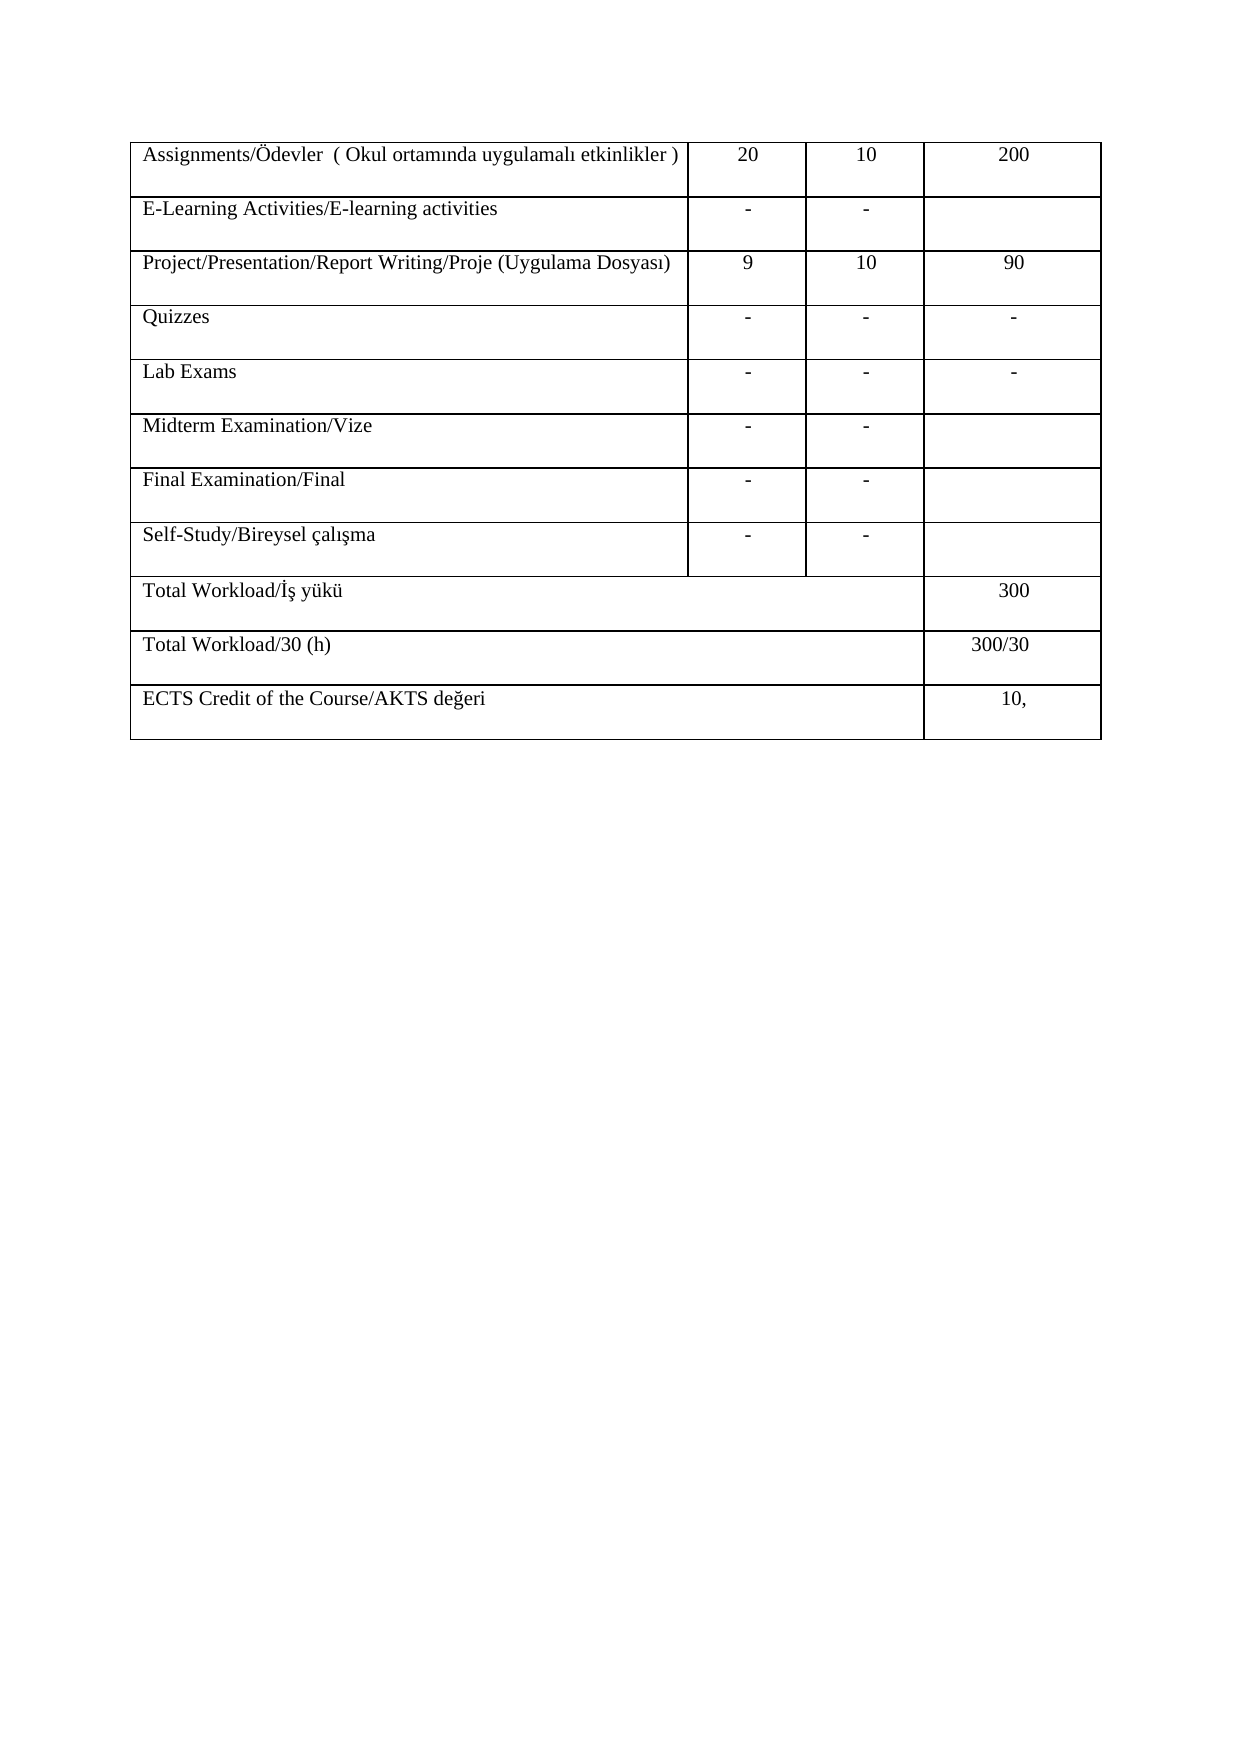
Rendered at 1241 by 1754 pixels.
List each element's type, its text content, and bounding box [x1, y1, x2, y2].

table_cell - [925, 360, 1100, 413]
table_cell [925, 523, 1100, 576]
table_cell 10 [807, 143, 923, 196]
table_cell - [807, 306, 923, 359]
table_cell - [807, 360, 923, 413]
table_cell - [689, 415, 805, 467]
table_cell Total Workload/İş yükü [131, 577, 923, 630]
table_cell - [807, 415, 923, 467]
table_cell Assignments/Ödevler ( Okul ortamında uygulamalı etkinlikler ) [131, 143, 687, 196]
table_cell - [689, 198, 805, 250]
table_cell 300/30 [925, 632, 1100, 684]
table_cell - [689, 523, 805, 576]
table_cell 10 [807, 252, 923, 304]
table_cell 90 [925, 252, 1100, 304]
table_cell Midterm Examination/Vize [131, 415, 687, 467]
table_cell 20 [689, 143, 805, 196]
table_cell Project/Presentation/Report Writing/Proje (Uygulama Dosyası) [131, 252, 687, 304]
table_cell [925, 415, 1100, 467]
table_cell 300 [925, 577, 1100, 630]
table_cell - [807, 523, 923, 576]
table_cell - [689, 306, 805, 359]
table_cell [925, 198, 1100, 250]
table_cell - [807, 469, 923, 522]
table_cell Quizzes [131, 306, 687, 359]
table_cell Self-Study/Bireysel çalışma [131, 523, 687, 576]
table_cell 9 [689, 252, 805, 304]
table_cell - [807, 198, 923, 250]
table_cell 200 [925, 143, 1100, 196]
table_cell - [925, 306, 1100, 359]
table_cell Lab Exams [131, 360, 687, 413]
table_cell [925, 469, 1100, 522]
table_cell ECTS Credit of the Course/AKTS değeri [131, 686, 923, 739]
table_cell 10, [925, 686, 1100, 739]
table_cell Final Examination/Final [131, 469, 687, 522]
table_cell E-Learning Activities/E-learning activities [131, 198, 687, 250]
table_cell - [689, 360, 805, 413]
table_cell - [689, 469, 805, 522]
table_cell Total Workload/30 (h) [131, 632, 923, 684]
